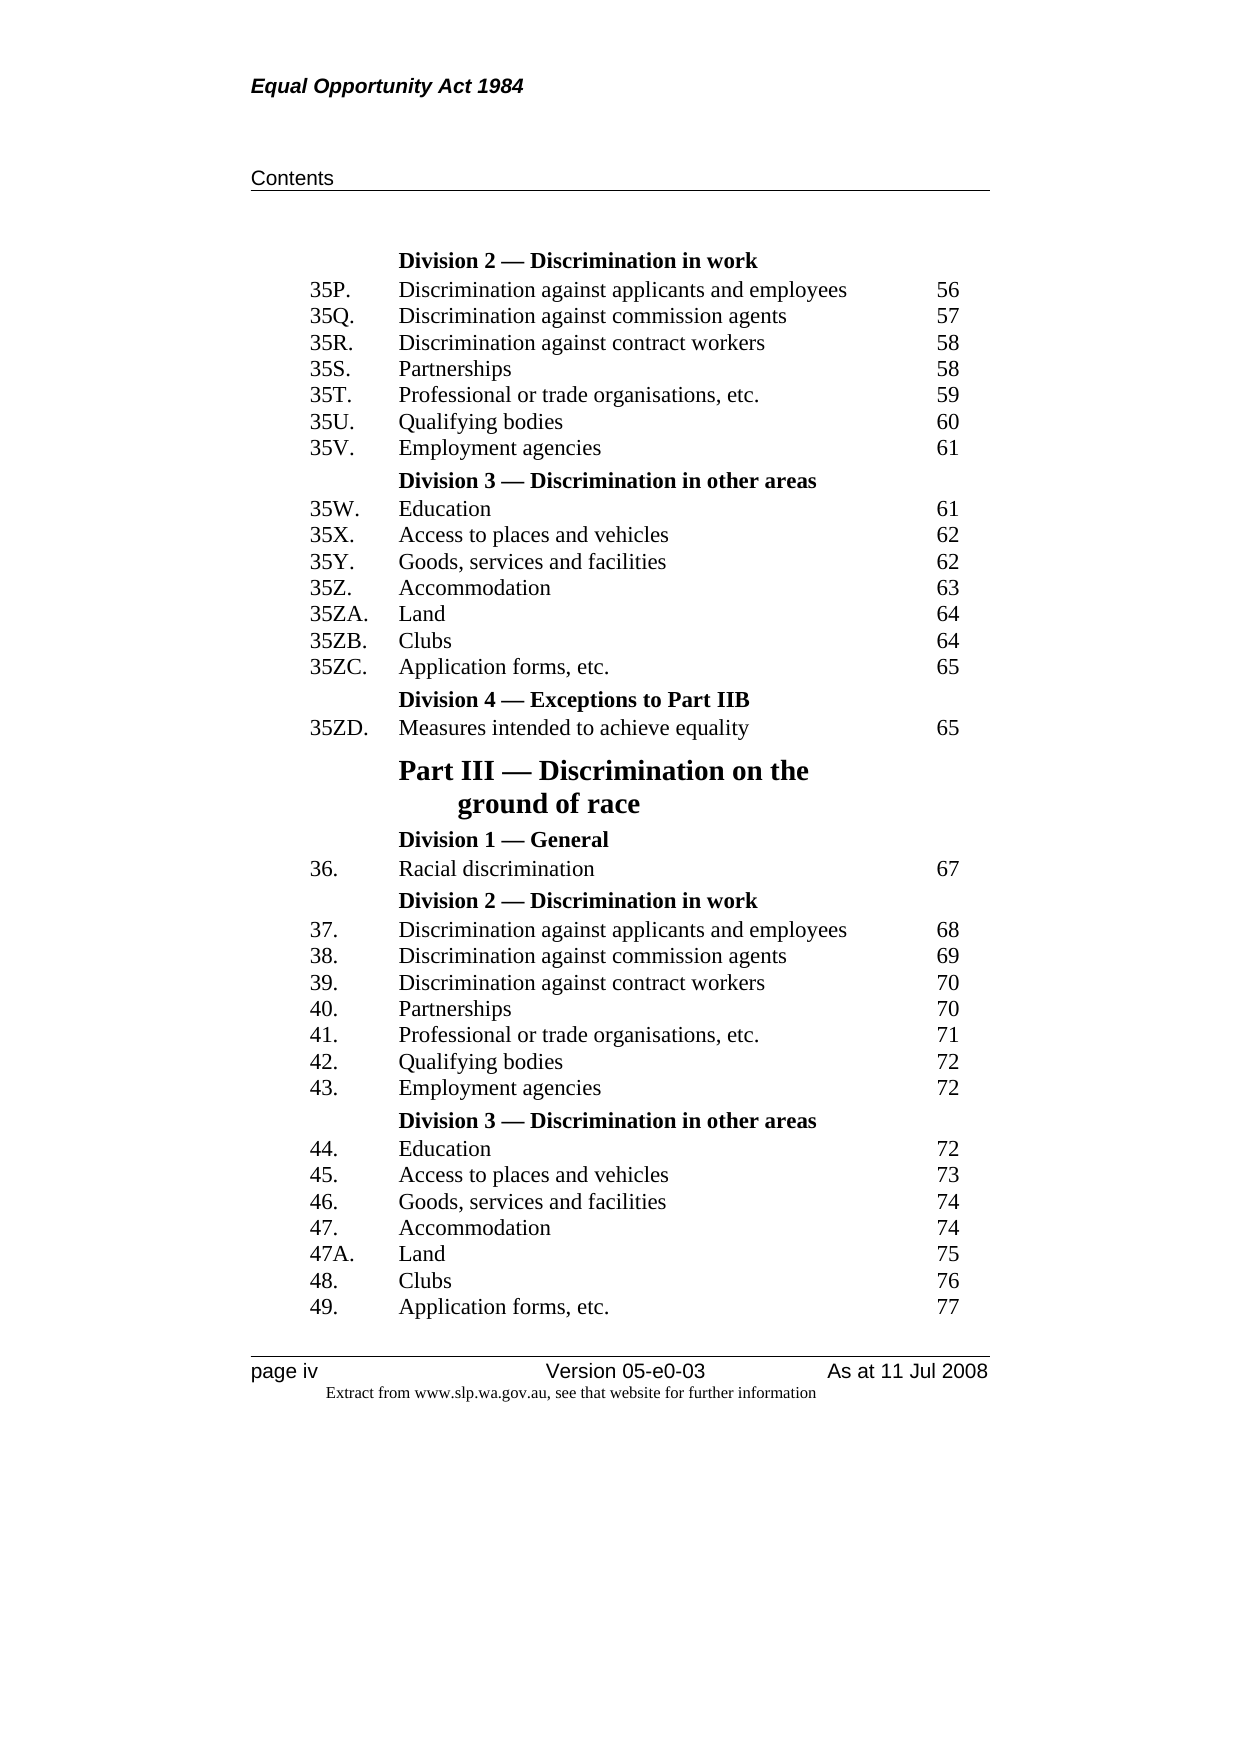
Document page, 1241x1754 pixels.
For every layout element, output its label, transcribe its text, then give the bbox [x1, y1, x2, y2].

text 43. Employment agencies 72 [309, 1074, 872, 1100]
text Division 2 — Discrimination in work [398, 887, 872, 914]
text Part III — Discrimination on the ground of race [398, 753, 872, 820]
text 40. Partnerships 70 [309, 995, 872, 1021]
text 35S. Partnerships 58 [309, 355, 872, 381]
text 35V. Employment agencies 61 [309, 434, 872, 460]
text Division 2 — Discrimination in work [398, 247, 872, 274]
text Division 3 — Discrimination in other areas [398, 467, 872, 493]
text 35P. Discrimination against applicants and employees 56 [309, 276, 872, 302]
text 46. Goods, services and facilities 74 [309, 1188, 872, 1214]
text 49. Application forms, etc. 77 [309, 1293, 872, 1319]
text 47A. Land 75 [309, 1241, 872, 1267]
text 35Y. Goods, services and facilities 62 [309, 548, 872, 574]
text 41. Professional or trade organisations, etc. 71 [309, 1021, 872, 1048]
text 35X. Access to places and vehicles 62 [309, 521, 872, 548]
text 35ZD. Measures intended to achieve equality 65 [309, 714, 872, 741]
text Division 4 — Exceptions to Part IIB [398, 686, 872, 712]
text 36. Racial discrimination 67 [309, 855, 872, 881]
text 44. Education 72 [309, 1135, 872, 1161]
text 35ZC. Application forms, etc. 65 [309, 653, 872, 679]
text 35T. Professional or trade organisations, etc. 59 [309, 381, 872, 408]
text 35Q. Discrimination against commission agents 57 [309, 302, 872, 329]
text 37. Discrimination against applicants and employees 68 [309, 916, 872, 942]
text 35R. Discrimination against contract workers 58 [309, 329, 872, 355]
text 35ZB. Clubs 64 [309, 627, 872, 653]
text 35U. Qualifying bodies 60 [309, 408, 872, 434]
text 47. Accommodation 74 [309, 1214, 872, 1241]
text Division 1 — General [398, 826, 872, 853]
text 38. Discrimination against commission agents 69 [309, 942, 872, 969]
text 35W. Education 61 [309, 495, 872, 521]
text 35Z. Accommodation 63 [309, 574, 872, 601]
text Division 3 — Discrimination in other areas [398, 1107, 872, 1133]
text 35ZA. Land 64 [309, 601, 872, 627]
text 48. Clubs 76 [309, 1267, 872, 1293]
text 45. Access to places and vehicles 73 [309, 1161, 872, 1188]
text 42. Qualifying bodies 72 [309, 1048, 872, 1074]
text 39. Discrimination against contract workers 70 [309, 969, 872, 995]
